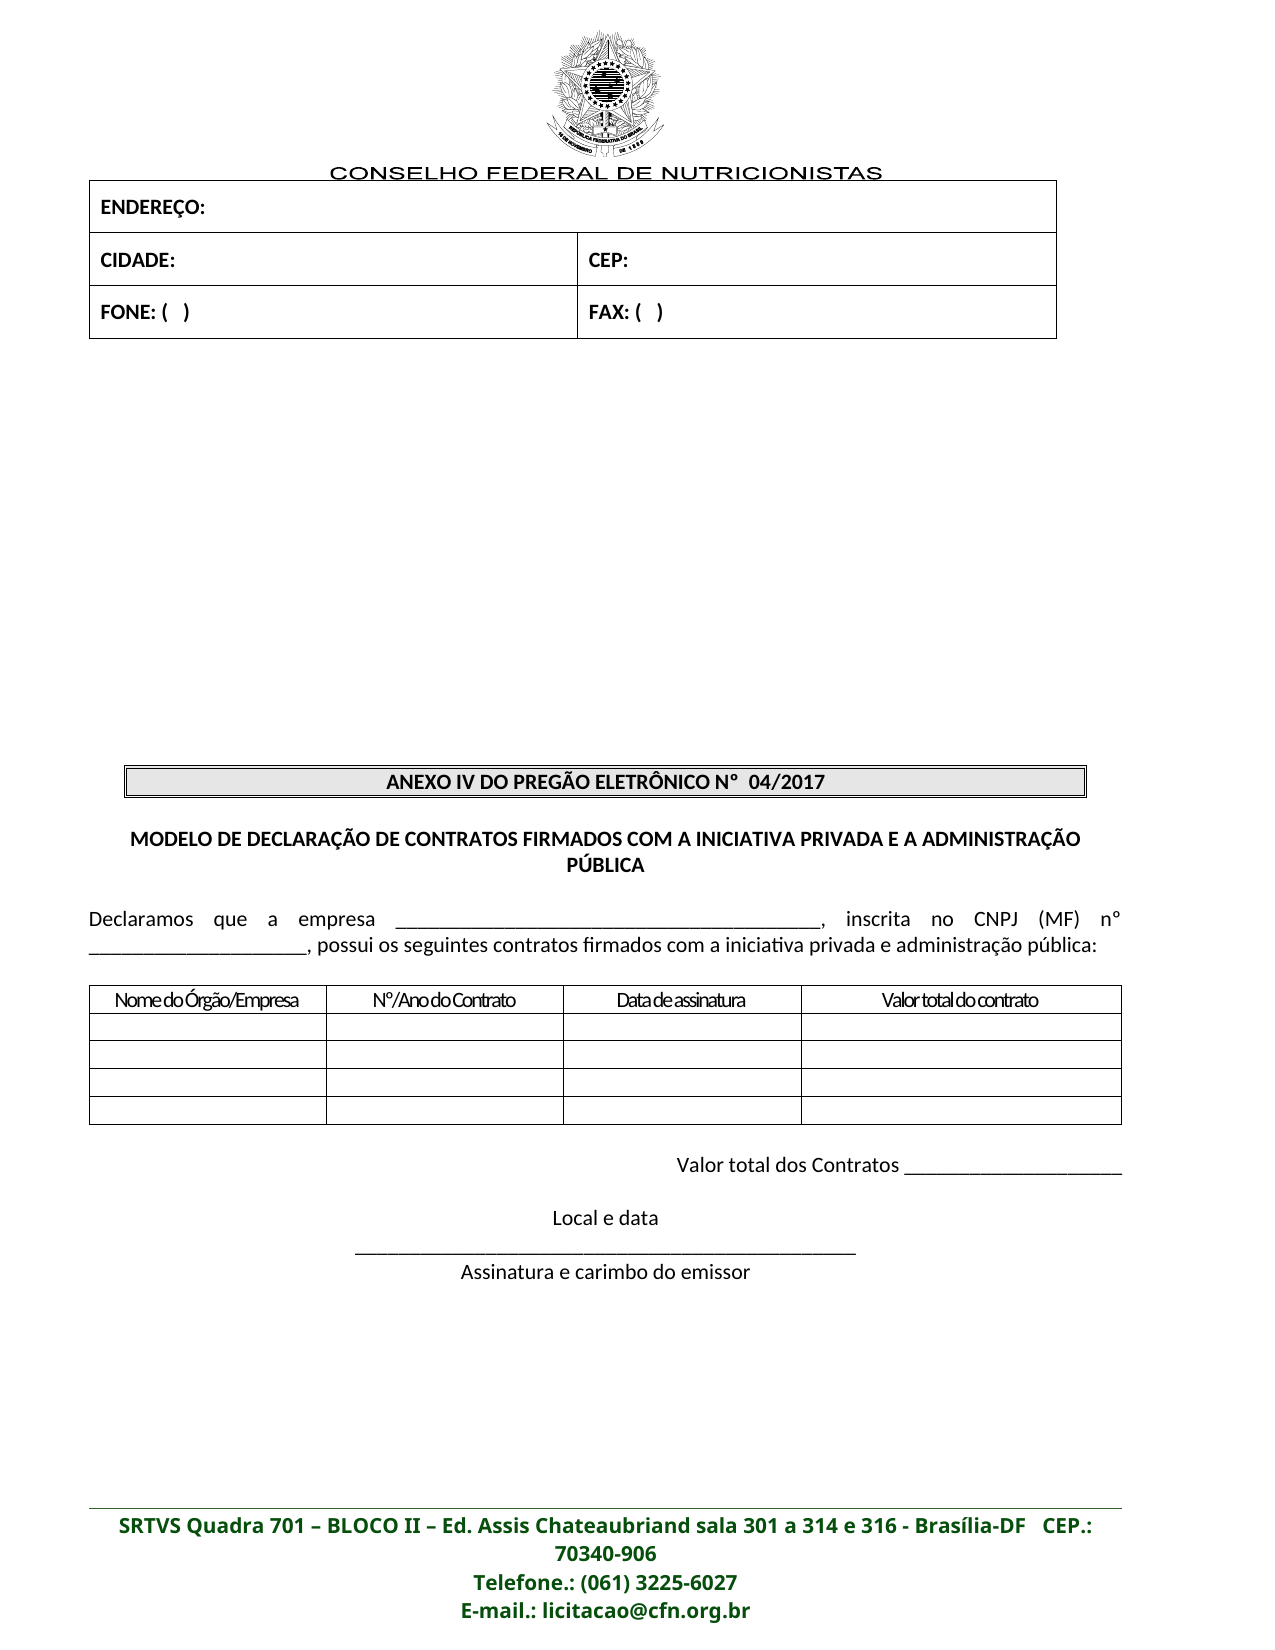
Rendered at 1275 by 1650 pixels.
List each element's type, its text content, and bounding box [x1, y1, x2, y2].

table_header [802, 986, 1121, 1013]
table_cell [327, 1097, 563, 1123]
text Declaramos que a empresa _______________________________________, inscrita no CNPJ (MF) nº ____________________, possui os seguintes contratos firmados com a iniciativa privada e administração pública: [89, 905, 1122, 958]
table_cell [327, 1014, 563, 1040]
text Assinatura e carimbo do emissor [89, 1258, 1122, 1284]
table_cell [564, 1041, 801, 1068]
text ______________________________________________ [89, 1231, 1122, 1258]
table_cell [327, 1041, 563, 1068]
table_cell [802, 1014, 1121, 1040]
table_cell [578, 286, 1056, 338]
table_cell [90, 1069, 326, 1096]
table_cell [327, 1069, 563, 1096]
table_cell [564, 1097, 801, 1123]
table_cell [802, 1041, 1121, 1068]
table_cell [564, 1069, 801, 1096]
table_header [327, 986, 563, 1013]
text Valor total dos Contratos ____________________ [89, 1151, 1122, 1178]
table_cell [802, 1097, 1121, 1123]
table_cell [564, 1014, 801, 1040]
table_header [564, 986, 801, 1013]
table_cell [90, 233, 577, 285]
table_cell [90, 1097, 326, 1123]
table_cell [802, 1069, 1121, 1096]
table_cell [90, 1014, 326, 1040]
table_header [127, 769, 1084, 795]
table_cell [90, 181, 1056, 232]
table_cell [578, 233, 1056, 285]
text MODELO DE DECLARAÇÃO DE CONTRATOS FIRMADOS COM A INICIATIVA PRIVADA E A ADMINISTRAÇÃO PÚBLICA [89, 825, 1122, 878]
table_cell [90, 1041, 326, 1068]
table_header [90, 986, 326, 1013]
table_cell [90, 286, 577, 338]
text Local e data [89, 1204, 1122, 1231]
